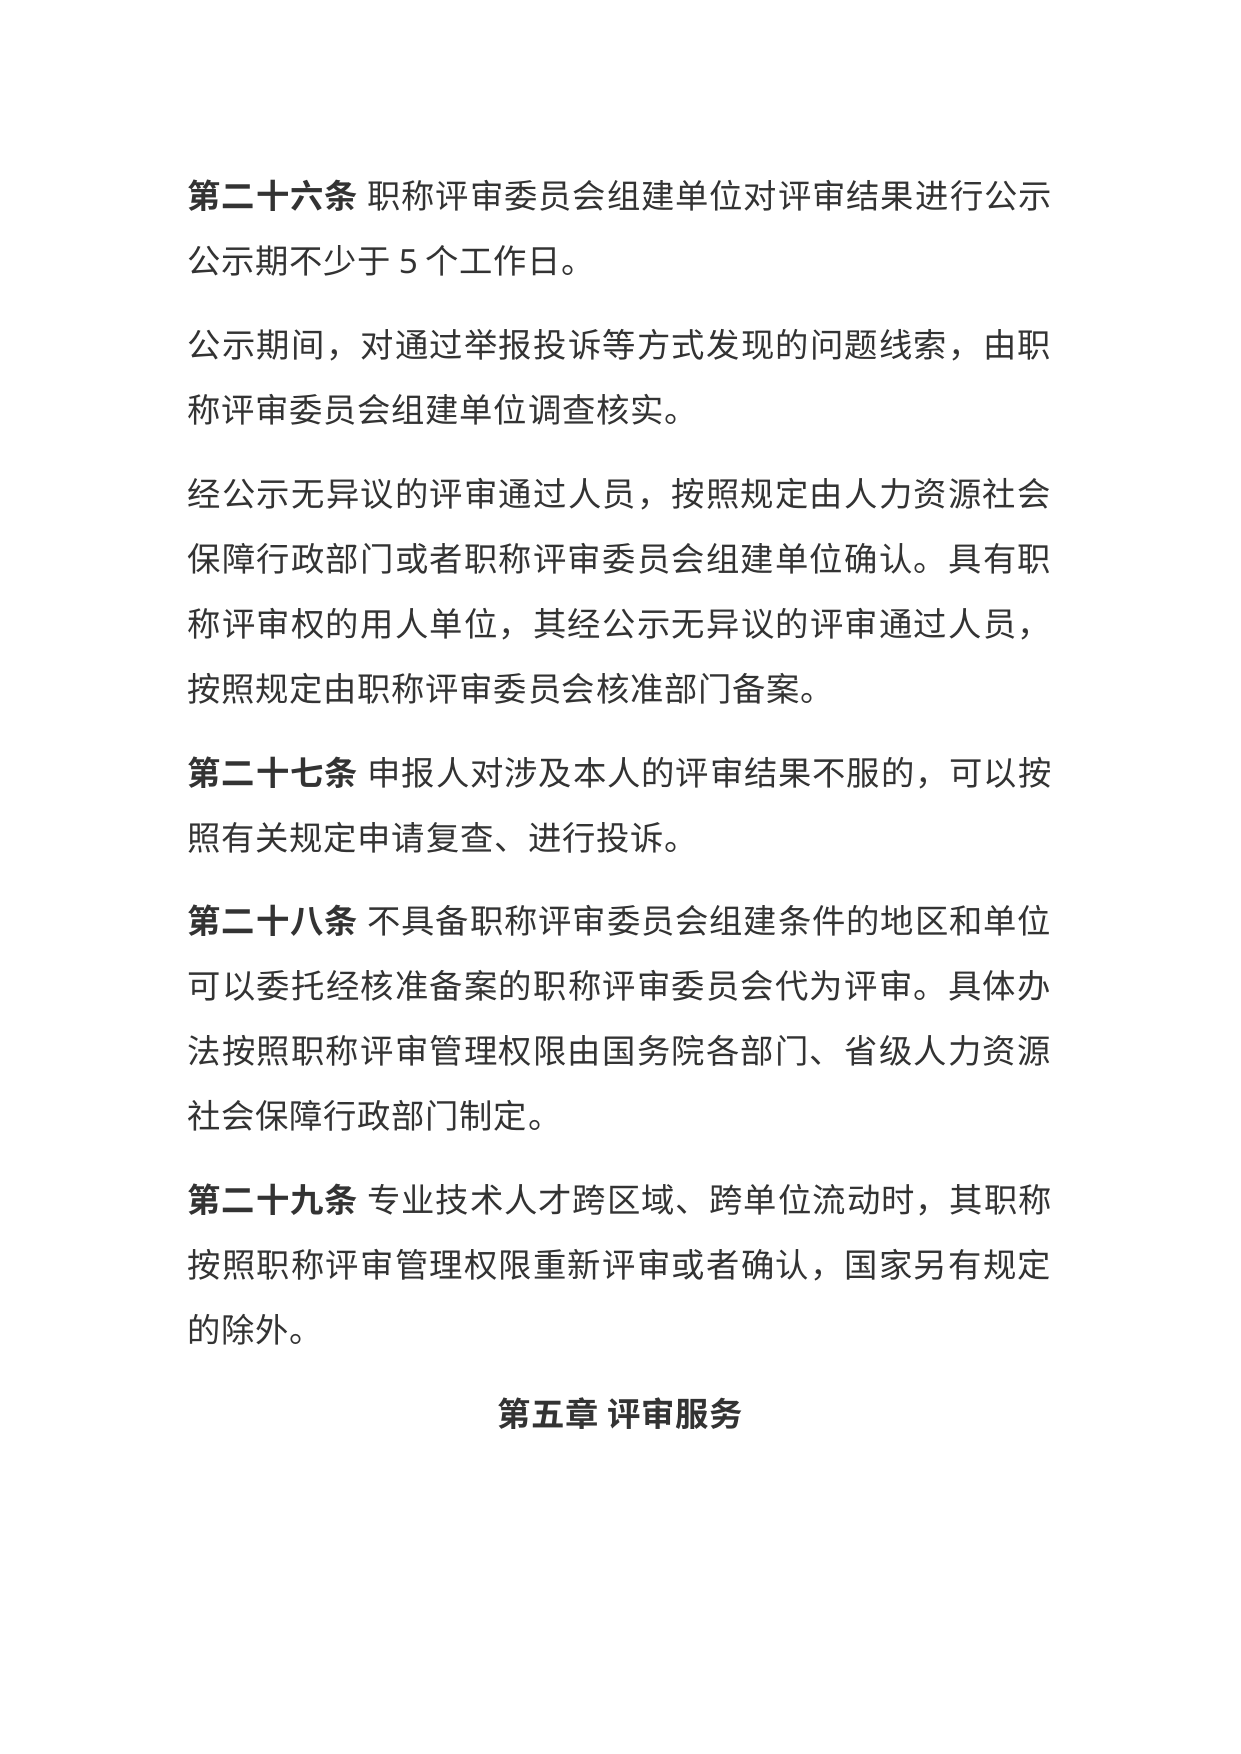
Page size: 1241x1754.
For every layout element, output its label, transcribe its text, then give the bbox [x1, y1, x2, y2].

text 第五章 评审服务 [187, 1379, 1053, 1444]
text 第二十七条 申报人对涉及本人的评审结果不服的，可以按照有关规定申请复查、进行投诉。 [187, 738, 1053, 868]
text 公示期间，对通过举报投诉等方式发现的问题线索，由职称评审委员会组建单位调查核实。 [187, 311, 1053, 441]
text 第二十九条 专业技术人才跨区域、跨单位流动时，其职称按照职称评审管理权限重新评审或者确认，国家另有规定的除外。 [187, 1166, 1053, 1361]
text 经公示无异议的评审通过人员，按照规定由人力资源社会保障行政部门或者职称评审委员会组建单位确认。具有职称评审权的用人单位，其经公示无异议的评审通过人员，按照规定由职称评审委员会核准部门备案。 [187, 459, 1053, 719]
text 第二十八条 不具备职称评审委员会组建条件的地区和单位，可以委托经核准备案的职称评审委员会代为评审。具体办法按照职称评审管理权限由国务院各部门、省级人力资源社会保障行政部门制定。 [187, 887, 1053, 1147]
text 第二十六条 职称评审委员会组建单位对评审结果进行公示，公示期不少于5个工作日。 [187, 162, 1053, 292]
